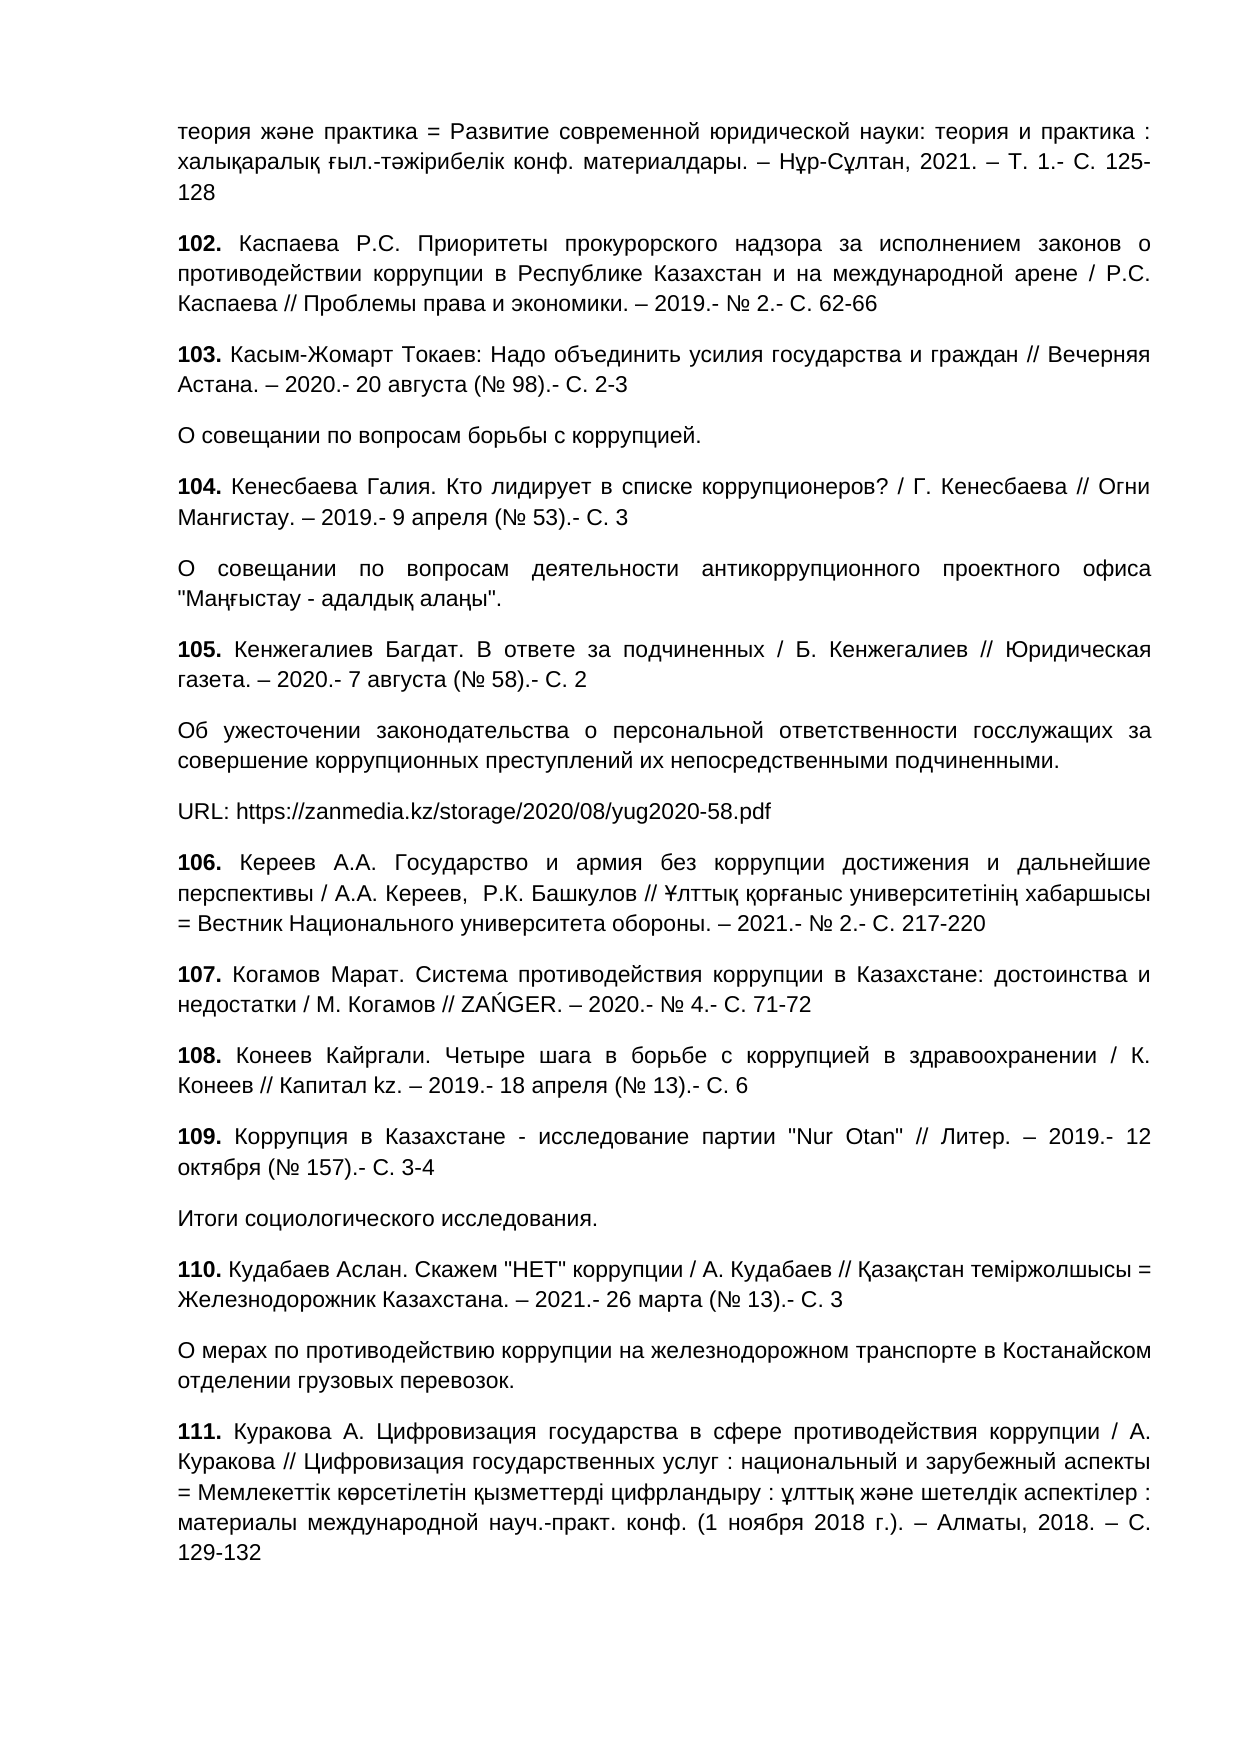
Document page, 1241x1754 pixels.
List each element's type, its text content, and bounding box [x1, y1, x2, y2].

text О совещании по вопросам борьбы с коррупцией. [177, 422, 1152, 449]
text 108. Конеев Кайргали. Четыре шага в борьбе с коррупцией в здравоохранении / К. Конеев // Капитал kz. – 2019.- 18 апреля (№ 13).- С. 6 [177, 1042, 1152, 1099]
text URL: https://zanmedia.kz/storage/2020/08/yug2020-58.pdf [177, 798, 1152, 825]
text 111. Куракова А. Цифровизация государства в сфере противодействия коррупции / А. Куракова // Цифровизация государственных услуг : национальный и зарубежный аспекты = Мемлекеттік көрсетілетін қызметтерді цифрландыру : ұлттық және шетелдік аспектілер : материалы международной науч.-практ. конф. (1 ноября 2018 г.). – Алматы, 2018. – С. 129-132 [177, 1418, 1152, 1565]
text 106. Кереев А.А. Государство и армия без коррупции достижения и дальнейшие перспективы / А.А. Кереев, Р.К. Башкулов // Ұлттық қорғаныс университетінің хабаршысы = Вестник Национального университета обороны. – 2021.- № 2.- С. 217-220 [177, 849, 1152, 936]
text 104. Кенесбаева Галия. Кто лидирует в списке коррупционеров? / Г. Кенесбаева // Огни Мангистау. – 2019.- 9 апреля (№ 53).- С. 3 [177, 473, 1152, 530]
text 102. Каспаева Р.С. Приоритеты прокурорского надзора за исполнением законов о противодействии коррупции в Республике Казахстан и на международной арене / Р.С. Каспаева // Проблемы права и экономики. – 2019.- № 2.- С. 62-66 [177, 229, 1152, 316]
text 107. Когамов Марат. Система противодействия коррупции в Казахстане: достоинства и недостатки / М. Когамов // ZAŃGER. – 2020.- № 4.- С. 71-72 [177, 961, 1152, 1017]
text 103. Касым-Жомарт Токаев: Надо объединить усилия государства и граждан // Вечерняя Астана. – 2020.- 20 августа (№ 98).- С. 2-3 [177, 341, 1152, 398]
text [177, 118, 1152, 205]
text 105. Кенжегалиев Багдат. В ответе за подчиненных / Б. Кенжегалиев // Юридическая газета. – 2020.- 7 августа (№ 58).- С. 2 [177, 636, 1152, 692]
text О совещании по вопросам деятельности антикоррупционного проектного офиса "Маңғыстау - адалдық алаңы". [177, 554, 1152, 611]
text Итоги социологического исследования. [177, 1204, 1152, 1231]
text 110. Кудабаев Аслан. Скажем "НЕТ" коррупции / А. Кудабаев // Қазақстан теміржолшысы = Железнодорожник Казахстана. – 2021.- 26 марта (№ 13).- С. 3 [177, 1256, 1152, 1312]
text О мерах по противодействию коррупции на железнодорожном транспорте в Костанайском отделении грузовых перевозок. [177, 1337, 1152, 1393]
text Об ужесточении законодательства о персональной ответственности госслужащих за совершение коррупционных преступлений их непосредственными подчиненными. [177, 717, 1152, 774]
text 109. Коррупция в Казахстане - исследование партии "Nur Otan" // Литер. – 2019.- 12 октября (№ 157).- С. 3-4 [177, 1123, 1152, 1180]
